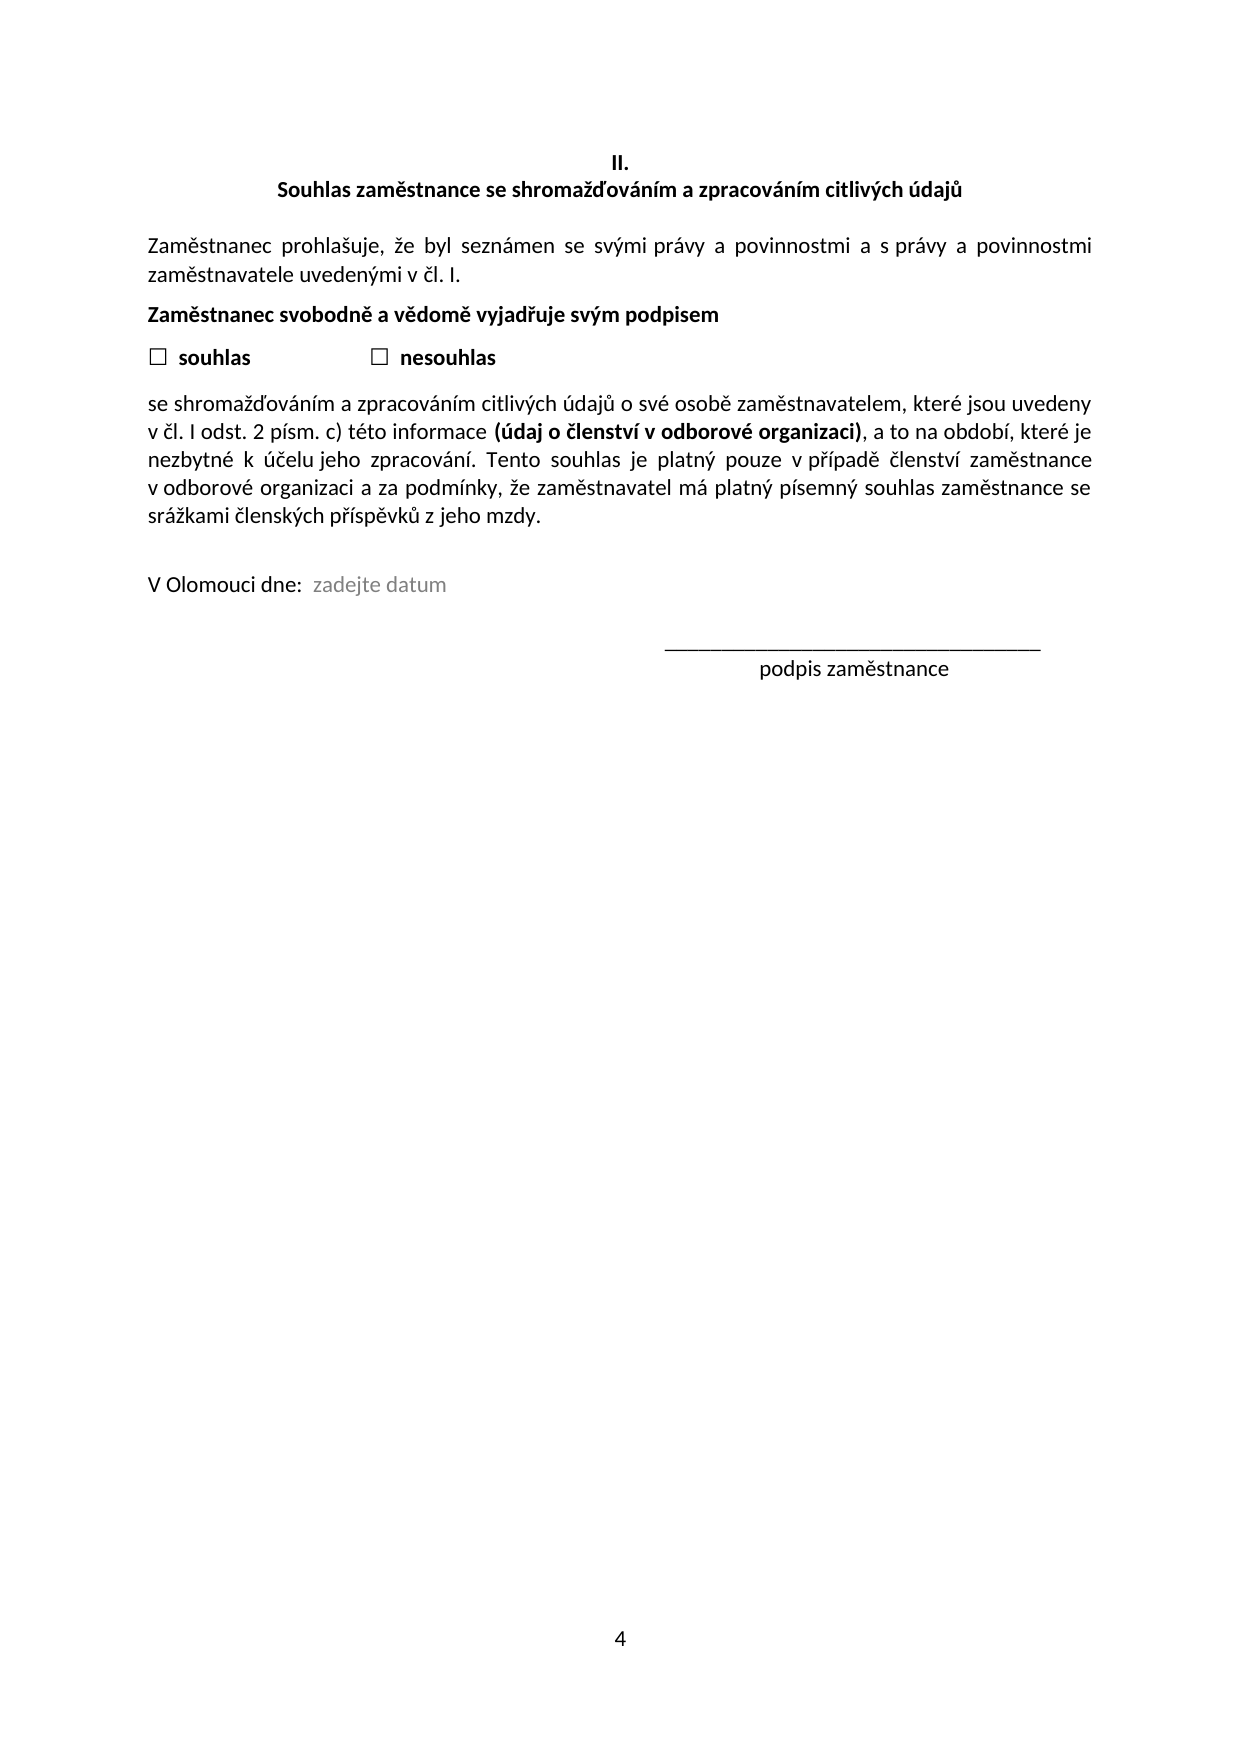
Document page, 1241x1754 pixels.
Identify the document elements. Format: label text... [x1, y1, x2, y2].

text Zaměstnanec prohlašuje, že byl seznámen se svými právy a povinnostmi a s právy a povinnostmi zaměstnavatele uvedenými v čl. I. [148, 232, 1093, 288]
text _________________________________ podpis zaměstnance [148, 626, 1093, 682]
text V Olomouci dne: [148, 570, 1093, 598]
text se shromažďováním a zpracováním citlivých údajů o své osobě zaměstnavatelem, které jsou uvedeny v čl. I odst. 2 písm. c) této informace (údaj o členství v odborové organizaci), a to na období, které je nezbytné k účelu jeho zpracování. Tento souhlas je platný pouze v případě členství zaměstnance v odborové organizaci a za podmínky, že zaměstnavatel má platný písemný souhlas zaměstnance se srážkami členských příspěvků z jeho mzdy. [148, 389, 1093, 529]
text souhlas nesouhlas [148, 341, 1093, 372]
text Souhlas zaměstnance se shromažďováním a zpracováním citlivých údajů [148, 176, 1093, 204]
text II. [148, 148, 1093, 176]
text Zaměstnanec svobodně a vědomě vyjadřuje svým podpisem [148, 300, 1093, 328]
